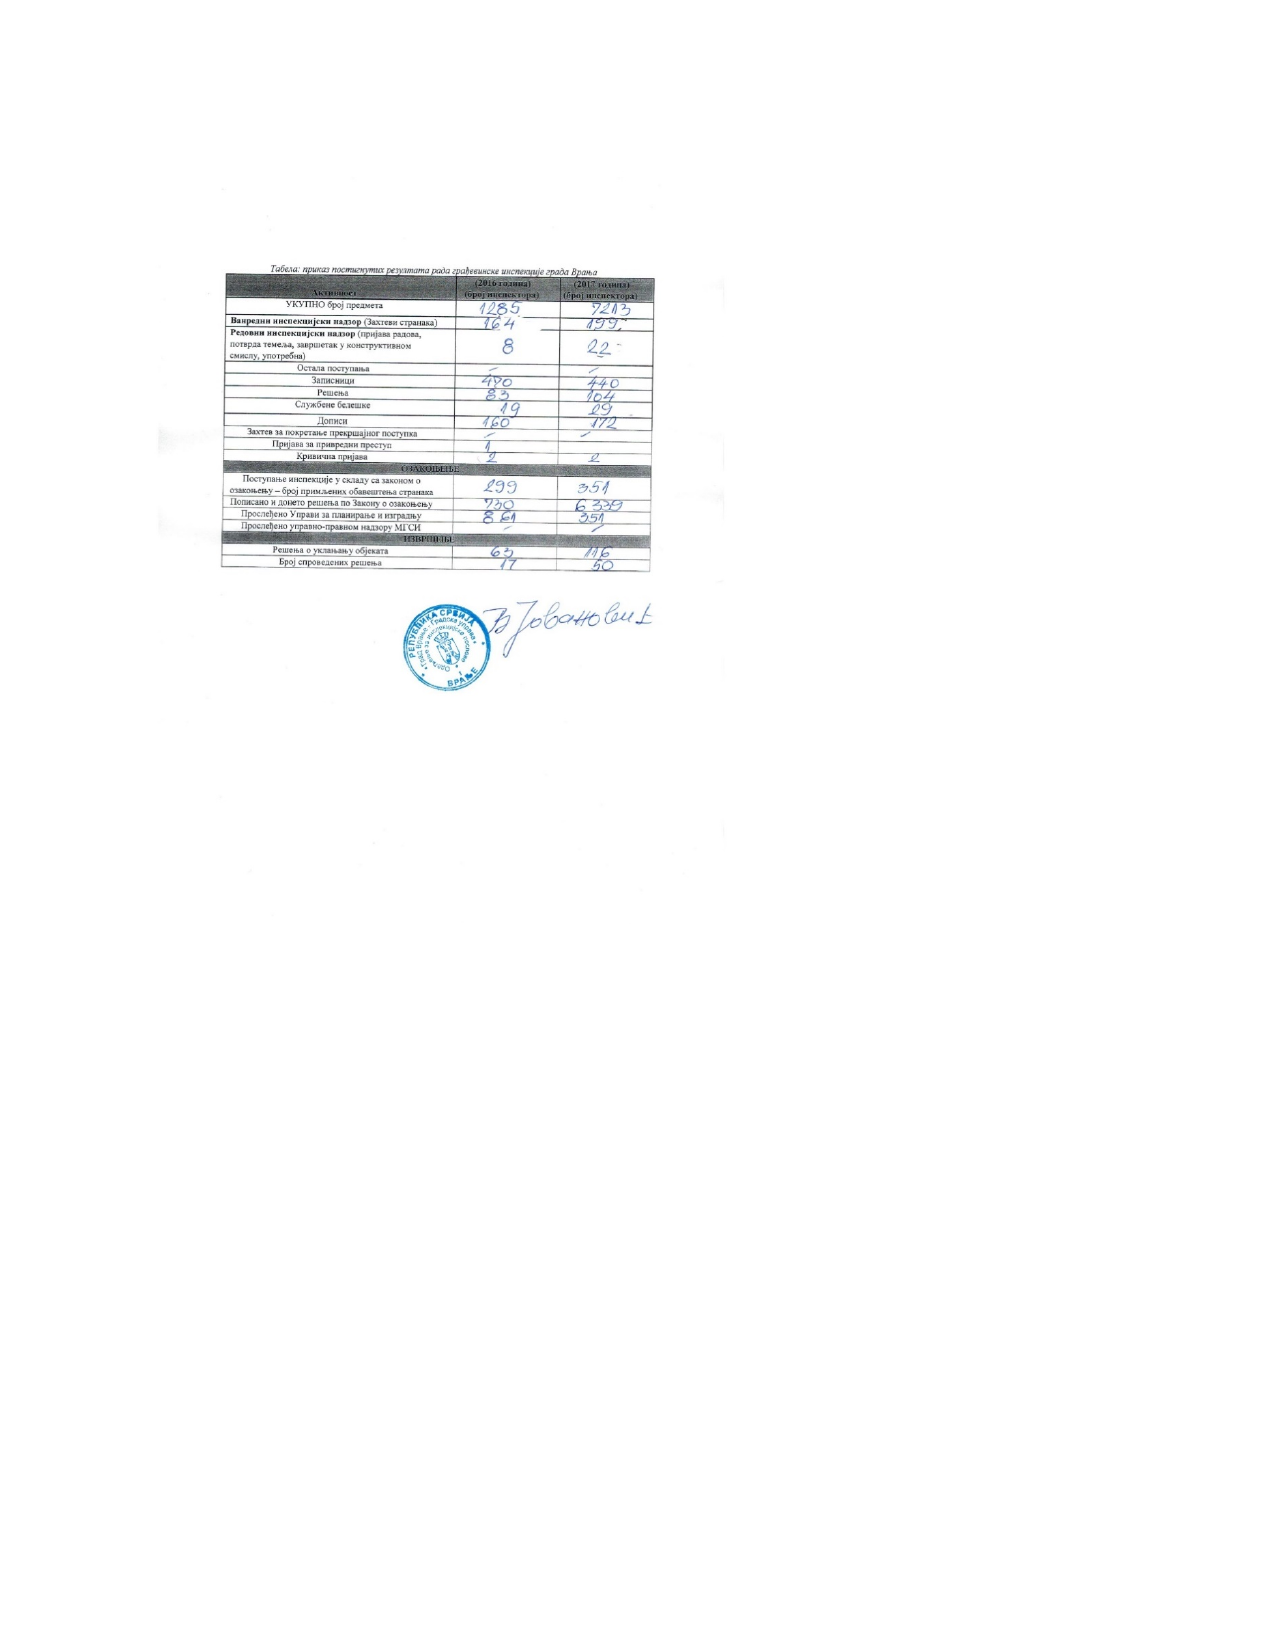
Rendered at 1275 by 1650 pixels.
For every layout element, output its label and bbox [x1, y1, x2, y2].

picture [150, 150, 733, 952]
